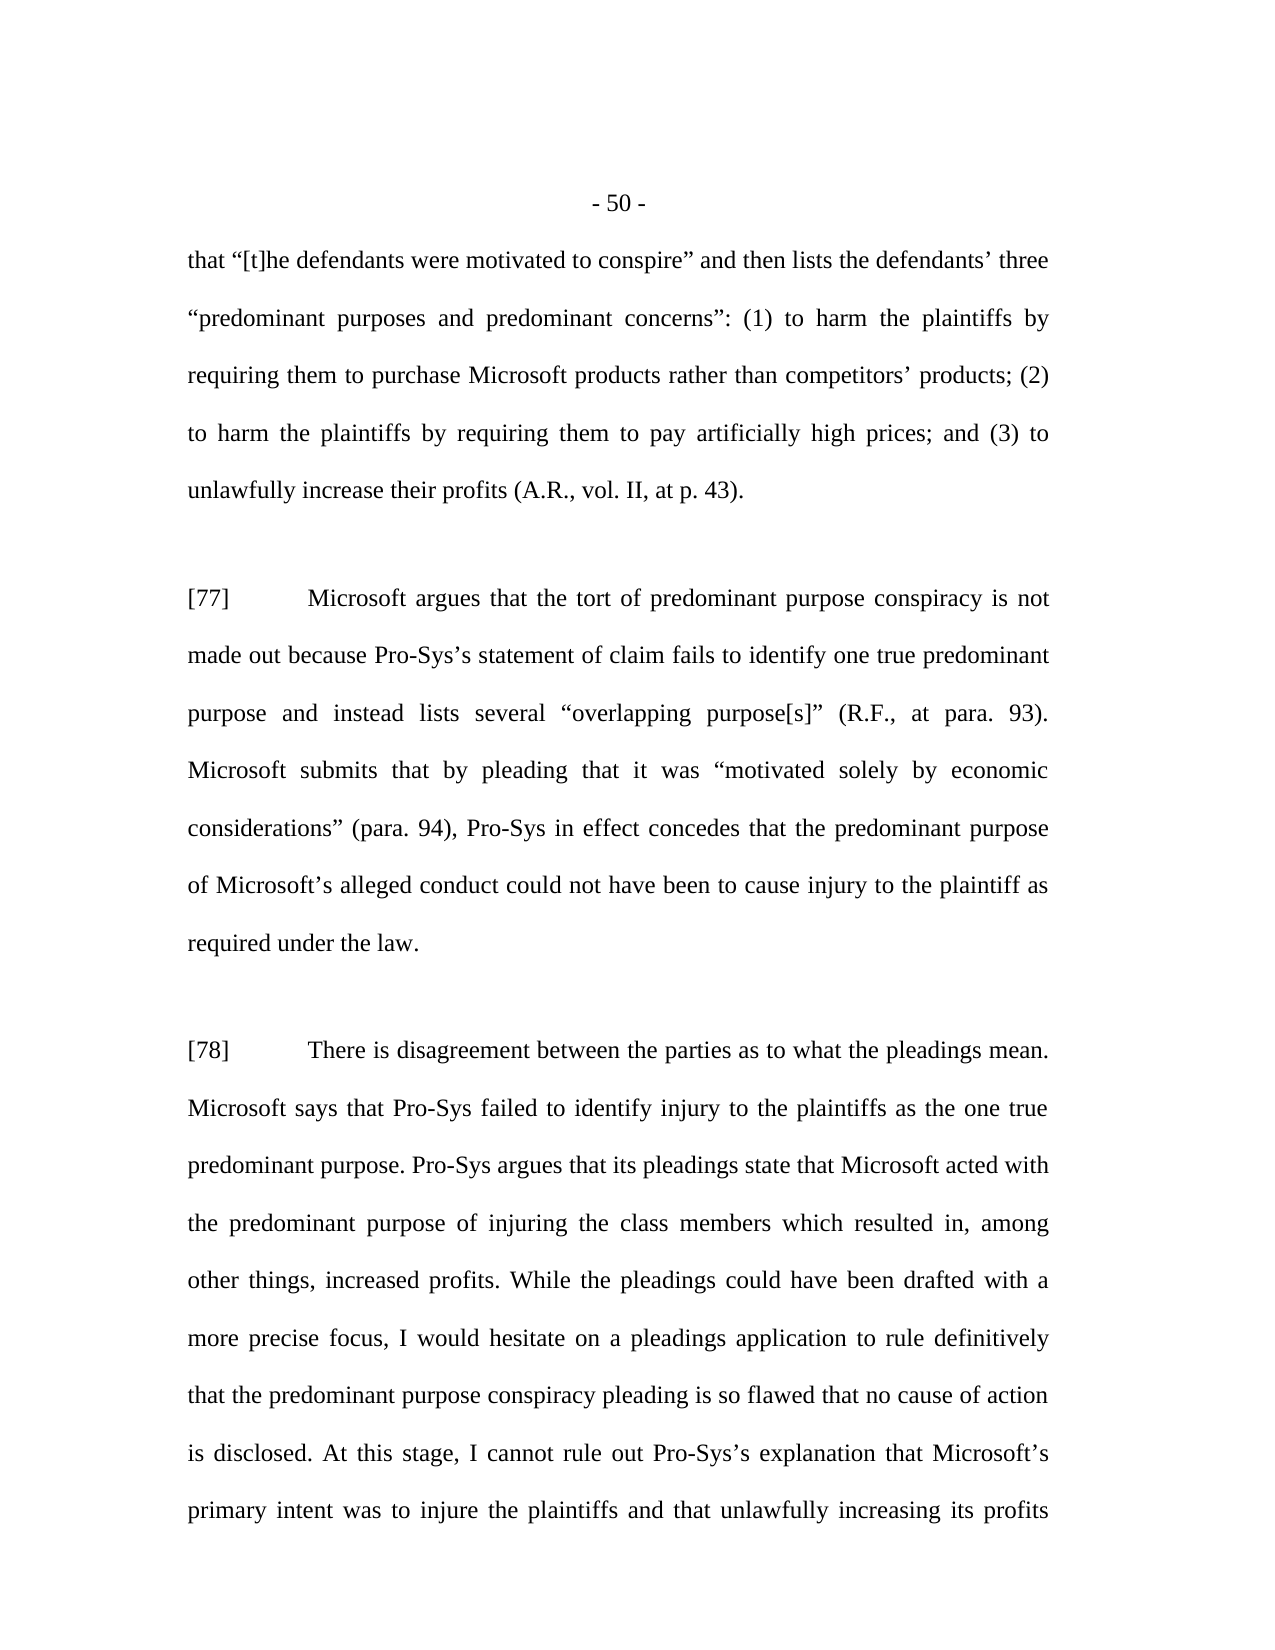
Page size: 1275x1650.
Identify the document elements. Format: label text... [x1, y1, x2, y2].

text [187, 1035, 1050, 1524]
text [187, 245, 1050, 504]
text Microsoft argues that the tort of predominant purpose conspiracy is not made out because Pro-Sys’s statement of claim fails to identify one true predominant purpose and instead lists several “overlapping purpose[s]” (R.F., at para. 93). Microsoft submits that by pleading that it was “motivated solely by economic considerations” (para. 94), Pro-Sys in effect concedes that the predominant purpose of Microsoft’s alleged conduct could not have been to cause injury to the plaintiff as required under the law. [187, 583, 1050, 956]
